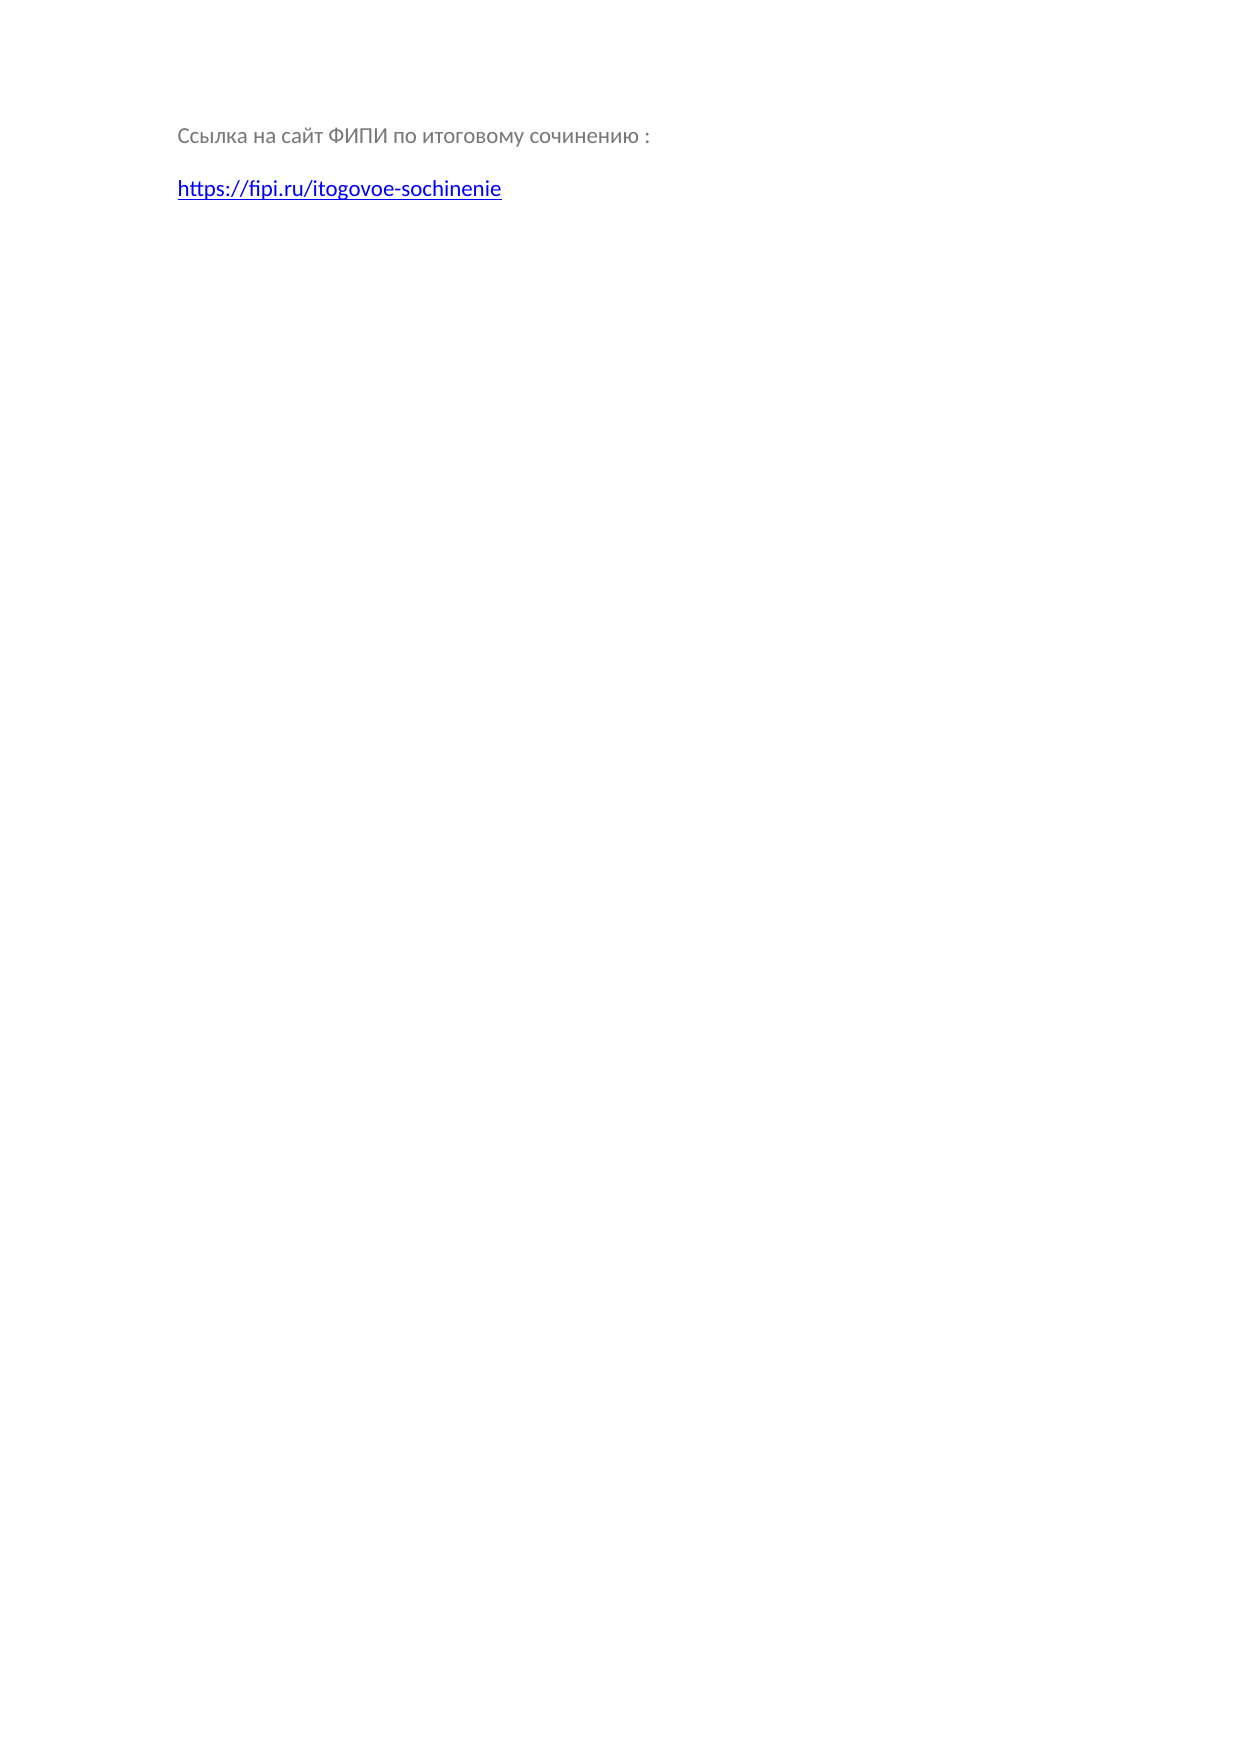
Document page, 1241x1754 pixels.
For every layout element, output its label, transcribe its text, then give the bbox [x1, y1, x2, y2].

text Ссылка на сайт ФИПИ по итоговому сочинению : [177, 118, 1152, 149]
text https://fipi.ru/itogovoe-sochinenie [177, 171, 1152, 202]
